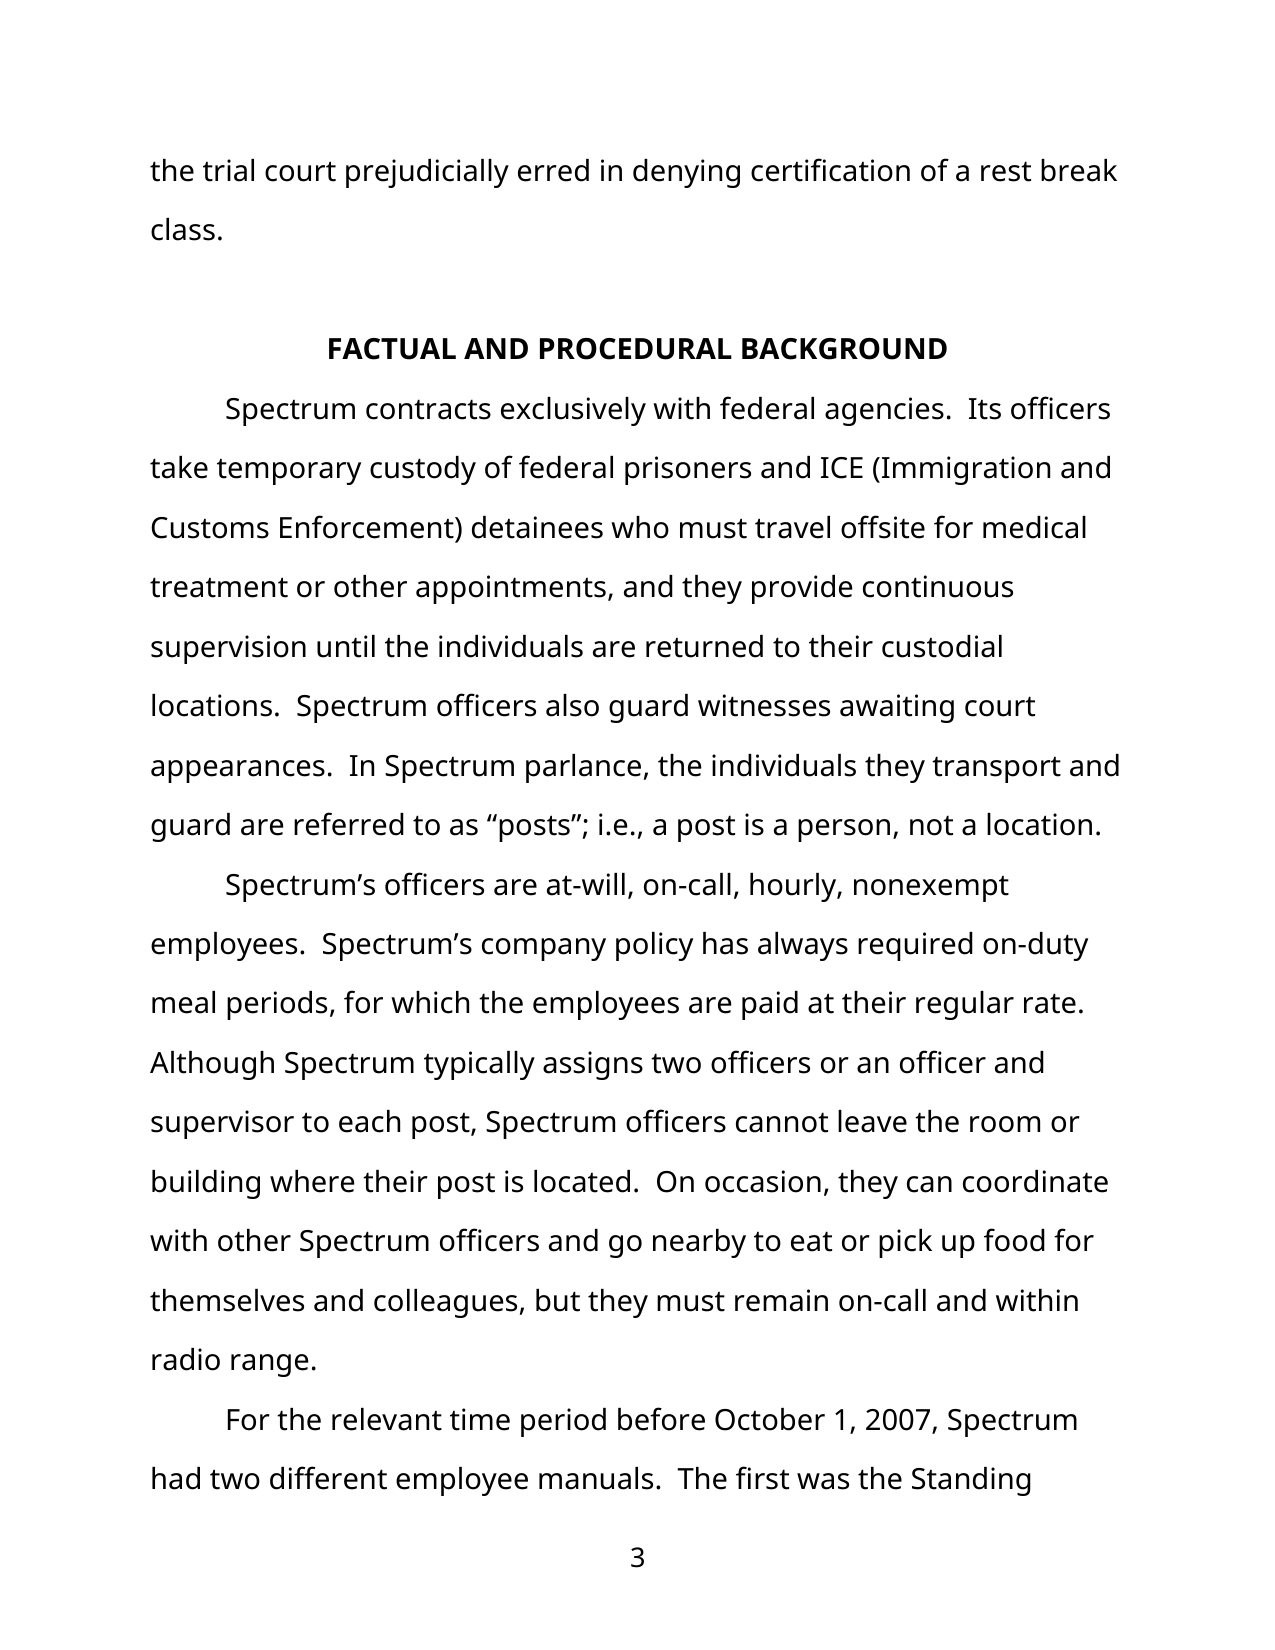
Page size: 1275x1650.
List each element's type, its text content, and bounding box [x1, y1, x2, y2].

text FACTUAL AND PROCEDURAL BACKGROUND [150, 328, 1125, 368]
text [150, 1399, 1125, 1498]
text Spectrum’s officers are at-will, on-call, hourly, nonexempt employees. Spectrum’s company policy has always required on-duty meal periods, for which the employees are paid at their regular rate. Although Spectrum typically assigns two officers or an officer and supervisor to each post, Spectrum officers cannot leave the room or building where their post is located. On occasion, they can coordinate with other Spectrum officers and go nearby to eat or pick up food for themselves and colleagues, but they must remain on-call and within radio range. [150, 864, 1125, 1379]
text Spectrum contracts exclusively with federal agencies. Its officers take temporary custody of federal prisoners and ICE (Immigration and Customs Enforcement) detainees who must travel offsite for medical treatment or other appointments, and they provide continuous supervision until the individuals are returned to their custodial locations. Spectrum officers also guard witnesses awaiting court appearances. In Spectrum parlance, the individuals they transport and guard are referred to as “posts”; i.e., a post is a person, not a location. [150, 388, 1125, 844]
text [150, 150, 1125, 249]
